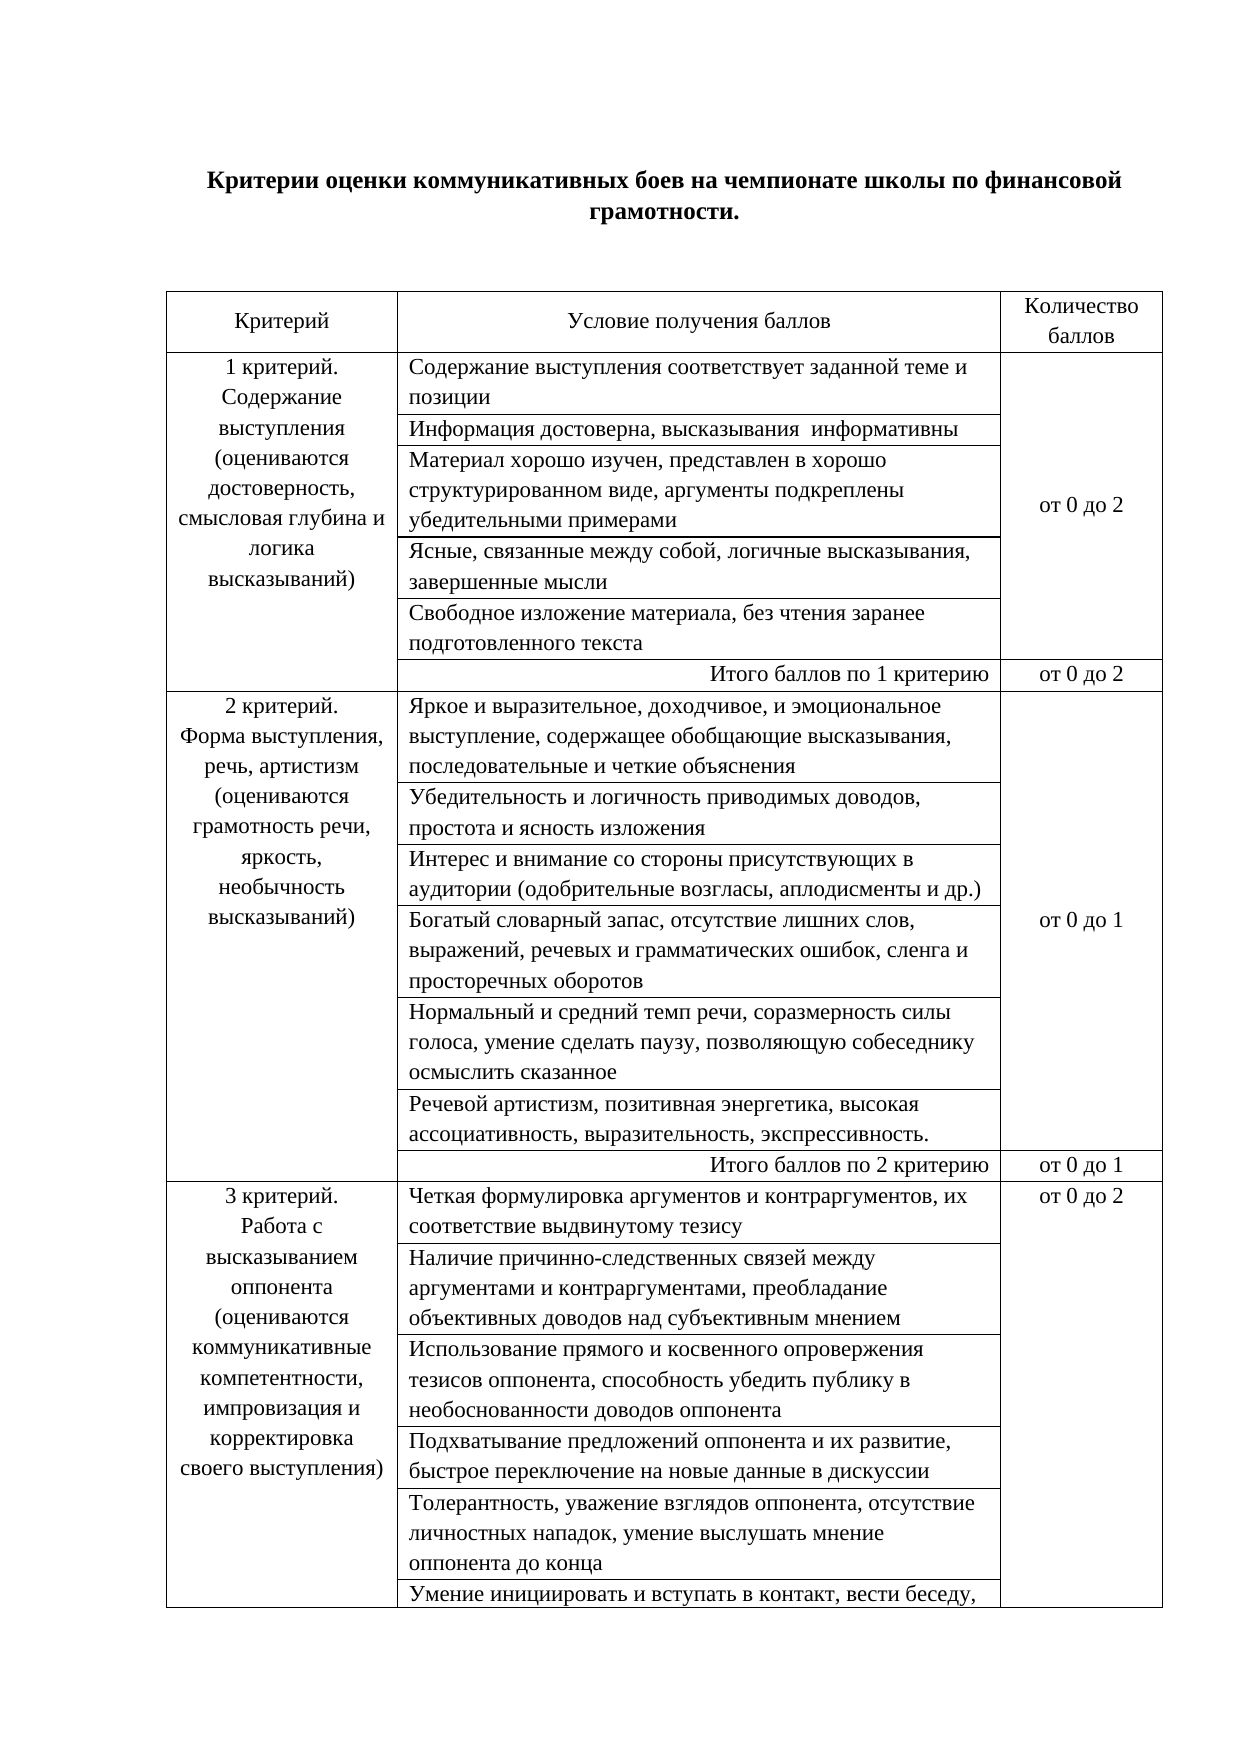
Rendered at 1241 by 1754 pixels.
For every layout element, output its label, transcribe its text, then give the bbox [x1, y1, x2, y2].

table_cell Итого баллов по 1 критерию [398, 660, 1000, 691]
table_cell 2 критерий. Форма выступления, речь, артистизм (оцениваются грамотность речи, яркость, необычность высказываний) [167, 692, 397, 1181]
table_cell Ясные, связанные между собой, логичные высказывания, завершенные мысли [398, 538, 1000, 598]
table_cell от 0 до 2 [1001, 1182, 1162, 1607]
table_cell Свободное изложение материала, без чтения заранее подготовленного текста [398, 599, 1000, 659]
table_cell от 0 до 2 [1001, 660, 1162, 691]
table_cell Четкая формулировка аргументов и контраргументов, их соответствие выдвинутому тезису [398, 1182, 1000, 1243]
table_header Критерий [167, 292, 397, 352]
table_cell Богатый словарный запас, отсутствие лишних слов, выражений, речевых и грамматических ошибок, сленга и просторечных оборотов [398, 906, 1000, 997]
table_cell Подхватывание предложений оппонента и их развитие, быстрое переключение на новые данные в дискуссии [398, 1427, 1000, 1487]
table_header Условие получения баллов [398, 292, 1000, 352]
table_cell Яркое и выразительное, доходчивое, и эмоциональное выступление, содержащее обобщающие высказывания, последовательные и четкие объяснения [398, 692, 1000, 782]
table_cell Итого баллов по 2 критерию [398, 1151, 1000, 1181]
table_cell от 0 до 2 [1001, 353, 1162, 659]
table_cell Толерантность, уважение взглядов оппонента, отсутствие личностных нападок, умение выслушать мнение оппонента до конца [398, 1489, 1000, 1579]
table_cell Использование прямого и косвенного опровержения тезисов оппонента, способность убедить публику в необоснованности доводов оппонента [398, 1335, 1000, 1426]
table_cell от 0 до 1 [1001, 1151, 1162, 1181]
table_cell Информация достоверна, высказывания информативны [398, 415, 1000, 445]
table_cell Нормальный и средний темп речи, соразмерность силы голоса, умение сделать паузу, позволяющую собеседнику осмыслить сказанное [398, 998, 1000, 1088]
text Критерии оценки коммуникативных боев на чемпионате школы по финансовой грамотности. [177, 165, 1152, 225]
table_cell Интерес и внимание со стороны присутствующих в аудитории (одобрительные возгласы, аплодисменты и др.) [398, 845, 1000, 905]
table_cell 3 критерий. Работа с высказыванием оппонента (оцениваются коммуникативные компетентности, импровизация и корректировка своего выступления) [167, 1182, 397, 1607]
table_cell 1 критерий. Содержание выступления (оцениваются достоверность, смысловая глубина и логика высказываний) [167, 353, 397, 691]
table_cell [398, 1580, 1000, 1607]
table_cell Убедительность и логичность приводимых доводов, простота и ясность изложения [398, 783, 1000, 844]
table_cell Наличие причинно-следственных связей между аргументами и контраргументами, преобладание объективных доводов над субъективным мнением [398, 1244, 1000, 1334]
table_cell Материал хорошо изучен, представлен в хорошо структурированном виде, аргументы подкреплены убедительными примерами [398, 446, 1000, 536]
table_cell Содержание выступления соответствует заданной теме и позиции [398, 353, 1000, 413]
table_cell от 0 до 1 [1001, 692, 1162, 1150]
table_cell Речевой артистизм, позитивная энергетика, высокая ассоциативность, выразительность, экспрессивность. [398, 1090, 1000, 1150]
table_header Количество баллов [1001, 292, 1162, 352]
